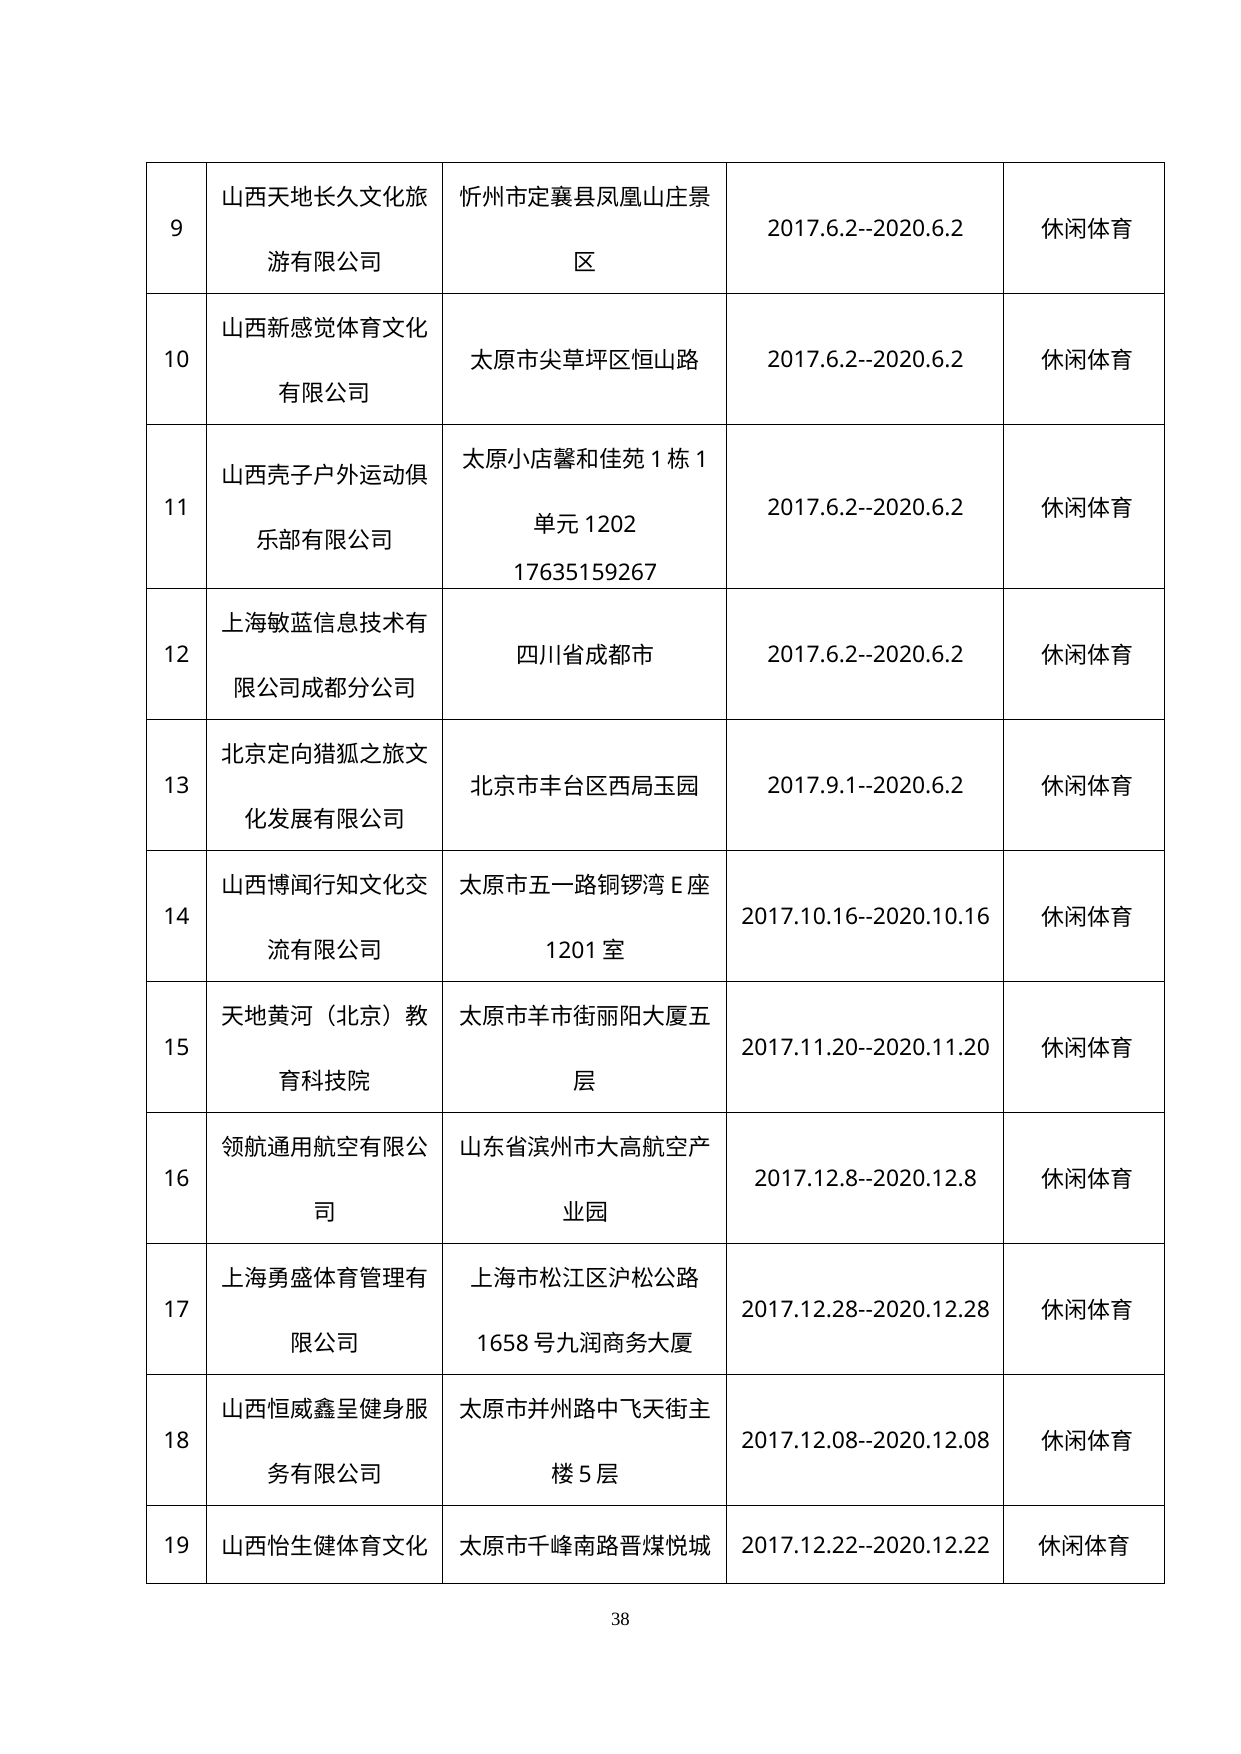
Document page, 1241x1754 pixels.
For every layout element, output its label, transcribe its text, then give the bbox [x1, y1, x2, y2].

table_cell 休闲体育 [1004, 589, 1164, 719]
table_cell 太原市千峰南路晋煤悦城二楼怡生健运动中心 [443, 1506, 726, 1583]
table_cell 10 [147, 294, 206, 424]
table_cell 休闲体育 [1004, 1506, 1164, 1583]
table_cell 领航通用航空有限公司 [207, 1113, 442, 1243]
table_cell 11 [147, 425, 206, 588]
table_cell 2017.6.2--2020.6.2 [727, 163, 1003, 293]
table_cell 2017.6.2--2020.6.2 [727, 425, 1003, 588]
table_cell 山东省滨州市大高航空产业园 [443, 1113, 726, 1243]
table_cell 太原市并州路中飞天街主楼5层 [443, 1375, 726, 1505]
table_cell 2017.12.28--2020.12.28 [727, 1244, 1003, 1374]
table_cell 上海市松江区沪松公路1658号九润商务大厦 [443, 1244, 726, 1374]
table_cell 9 [147, 163, 206, 293]
table_cell 休闲体育 [1004, 982, 1164, 1112]
table_cell 北京市丰台区西局玉园 [443, 720, 726, 850]
table_cell 山西天地长久文化旅游有限公司 [207, 163, 442, 293]
table_cell 上海敏蓝信息技术有限公司成都分公司 [207, 589, 442, 719]
table_cell 山西博闻行知文化交流有限公司 [207, 851, 442, 981]
table_cell 2017.9.1--2020.6.2 [727, 720, 1003, 850]
table_cell 山西壳子户外运动俱乐部有限公司 [207, 425, 442, 588]
table_cell 2017.12.22--2020.12.22 [727, 1506, 1003, 1583]
table_cell 休闲体育 [1004, 163, 1164, 293]
table_cell 太原小店馨和佳苑1栋1单元1202 17635159267 [443, 425, 726, 588]
table_cell 休闲体育 [1004, 720, 1164, 850]
table_cell 太原市尖草坪区恒山路 [443, 294, 726, 424]
table_cell 休闲体育 [1004, 425, 1164, 588]
table_cell 休闲体育 [1004, 1113, 1164, 1243]
table_cell 休闲体育 [1004, 294, 1164, 424]
table_cell 2017.12.8--2020.12.8 [727, 1113, 1003, 1243]
table_cell 19 [147, 1506, 206, 1583]
table_cell 2017.6.2--2020.6.2 [727, 294, 1003, 424]
table_cell 12 [147, 589, 206, 719]
table_cell 16 [147, 1113, 206, 1243]
table_cell 休闲体育 [1004, 1375, 1164, 1505]
table_cell 山西怡生健体育文化有限公司 [207, 1506, 442, 1583]
table_cell 山西新感觉体育文化有限公司 [207, 294, 442, 424]
table_cell 2017.10.16--2020.10.16 [727, 851, 1003, 981]
table_cell 14 [147, 851, 206, 981]
table_cell 休闲体育 [1004, 1244, 1164, 1374]
table_cell 上海勇盛体育管理有限公司 [207, 1244, 442, 1374]
table_cell 忻州市定襄县凤凰山庄景区 [443, 163, 726, 293]
table_cell 15 [147, 982, 206, 1112]
table_cell 18 [147, 1375, 206, 1505]
table_cell 2017.12.08--2020.12.08 [727, 1375, 1003, 1505]
table_cell 山西恒威鑫呈健身服务有限公司 [207, 1375, 442, 1505]
table_cell 太原市羊市街丽阳大厦五层 [443, 982, 726, 1112]
table_cell 17 [147, 1244, 206, 1374]
table_cell 北京定向猎狐之旅文化发展有限公司 [207, 720, 442, 850]
table_cell 休闲体育 [1004, 851, 1164, 981]
table_cell 13 [147, 720, 206, 850]
table_cell 2017.11.20--2020.11.20 [727, 982, 1003, 1112]
table_cell 太原市五一路铜锣湾E座1201室 [443, 851, 726, 981]
table_cell 四川省成都市 [443, 589, 726, 719]
table_cell 天地黄河（北京）教育科技院 [207, 982, 442, 1112]
table_cell 2017.6.2--2020.6.2 [727, 589, 1003, 719]
